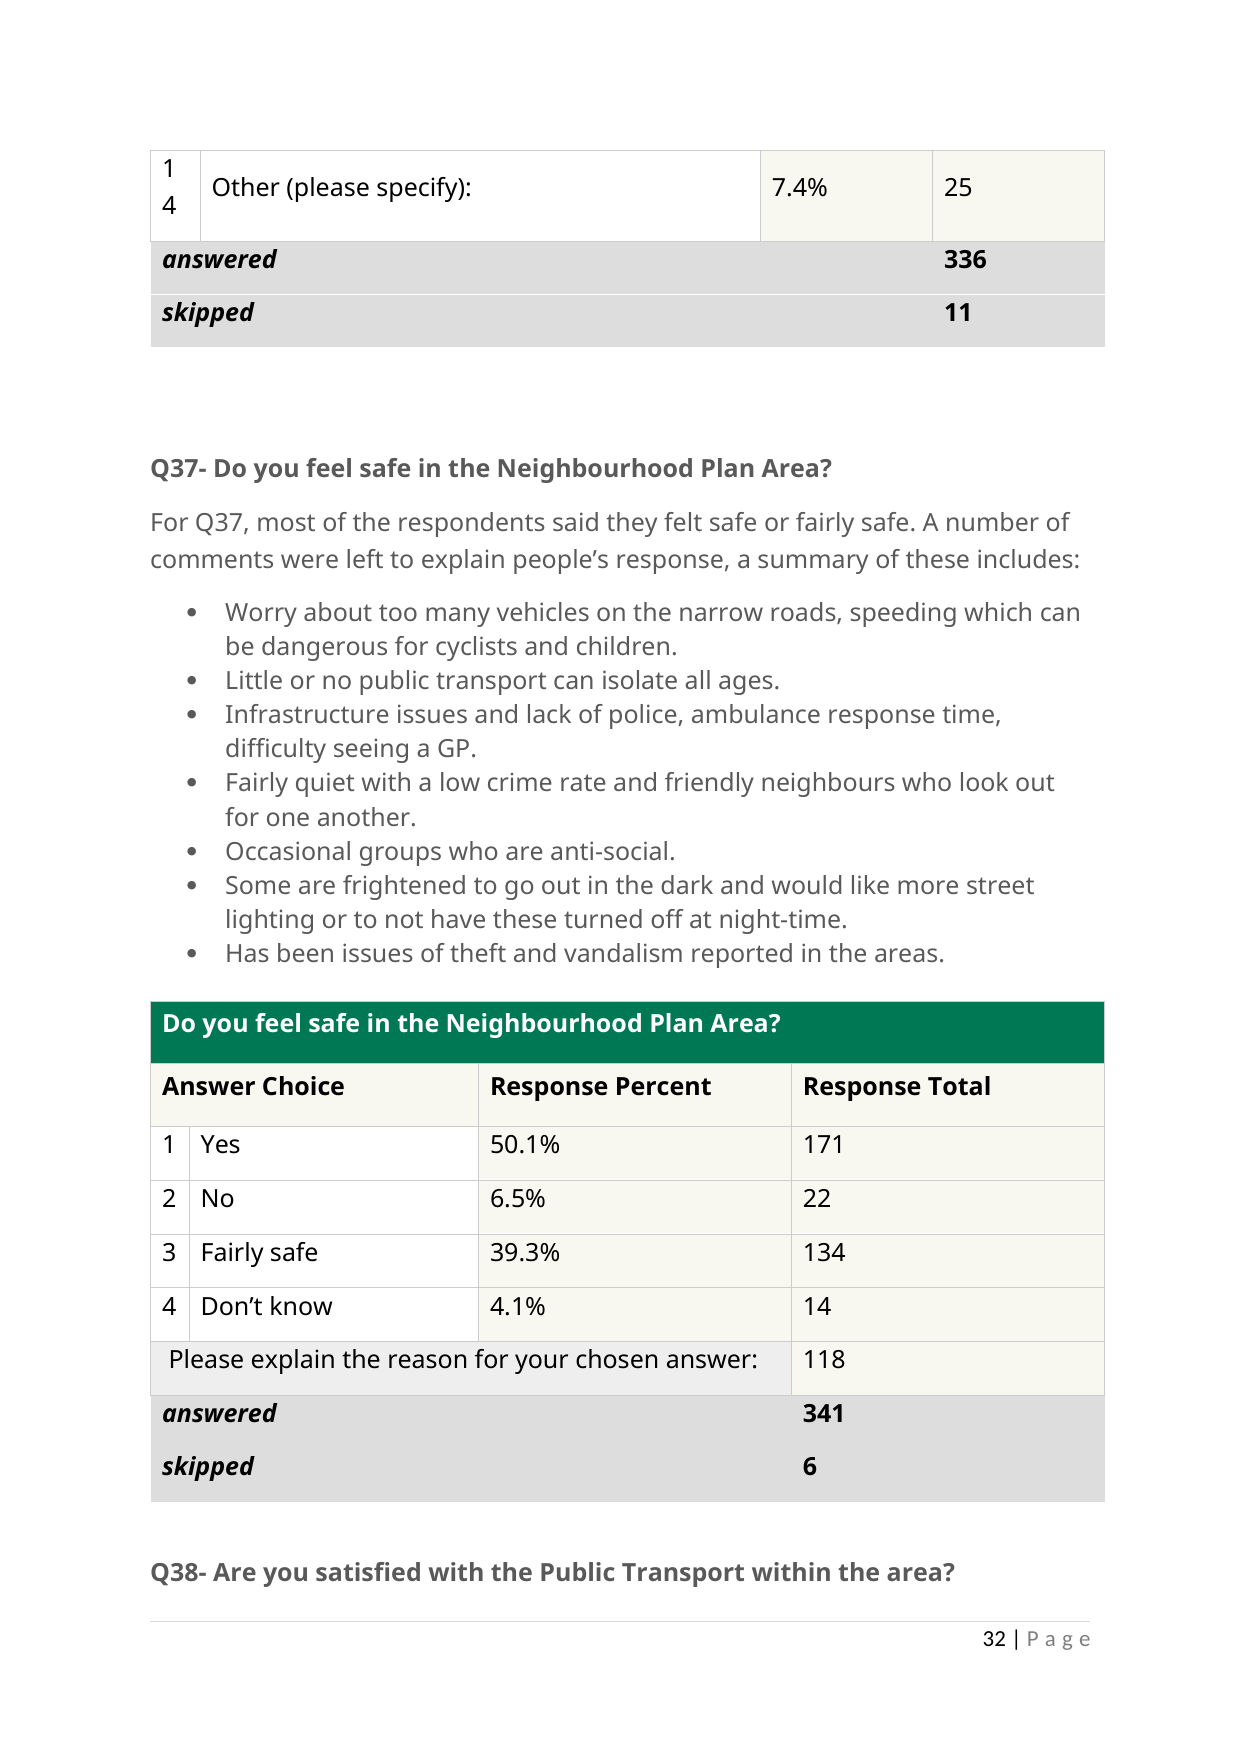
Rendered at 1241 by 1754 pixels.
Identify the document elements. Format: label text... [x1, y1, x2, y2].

table_cell 6 [791, 1449, 1105, 1502]
table_cell Don’t know [190, 1288, 478, 1341]
list Little or no public transport can isolate all ages. [187, 663, 1090, 697]
list Fairly quiet with a low crime rate and friendly neighbours who look out for one another. [187, 765, 1090, 833]
table_cell 14 [792, 1288, 1104, 1341]
table_cell answered [151, 242, 933, 294]
table_cell skipped [151, 295, 933, 347]
table_cell 4 [151, 1288, 189, 1341]
table_cell 25 [933, 151, 1104, 241]
table_cell 14 [151, 151, 200, 241]
table_cell Response Total [792, 1064, 1104, 1126]
table_cell Fairly safe [190, 1235, 478, 1287]
table_header Do you feel safe in the Neighbourhood Plan Area? [151, 1002, 1104, 1063]
text Q37- Do you feel safe in the Neighbourhood Plan Area? [150, 451, 1090, 485]
table_cell 341 [791, 1396, 1105, 1449]
table_cell 3 [151, 1235, 189, 1287]
table_cell Other (please specify): [201, 151, 760, 241]
table_cell answered [151, 1396, 791, 1449]
table_cell skipped [151, 1449, 791, 1502]
list Some are frightened to go out in the dark and would like more street lighting or to not have these turned off at night-time. [187, 867, 1090, 935]
table_cell Please explain the reason for your chosen answer: [151, 1342, 791, 1395]
table_cell Answer Choice [151, 1064, 478, 1126]
text Q38- Are you satisfied with the Public Transport within the area? [150, 1555, 1090, 1589]
list Infrastructure issues and lack of police, ambulance response time, difficulty seeing a GP. [187, 697, 1090, 765]
table_cell 171 [792, 1127, 1104, 1179]
list Has been issues of theft and vandalism reported in the areas. [187, 935, 1090, 969]
table_cell 4.1% [479, 1288, 791, 1341]
table_cell 39.3% [479, 1235, 791, 1287]
table_cell Response Percent [479, 1064, 791, 1126]
table_cell 118 [792, 1342, 1104, 1395]
table_cell 7.4% [761, 151, 932, 241]
table_cell No [190, 1181, 478, 1233]
list Worry about too many vehicles on the narrow roads, speeding which can be dangerous for cyclists and children. [187, 595, 1090, 663]
table_cell 6.5% [479, 1181, 791, 1233]
table_cell 336 [933, 242, 1105, 294]
table_cell 50.1% [479, 1127, 791, 1179]
table_cell 1 [151, 1127, 189, 1179]
table_cell 11 [933, 295, 1105, 347]
list Occasional groups who are anti-social. [187, 833, 1090, 867]
text For Q37, most of the respondents said they felt safe or fairly safe. A number of comments were left to explain people’s response, a summary of these includes: [150, 504, 1090, 575]
table_cell 134 [792, 1235, 1104, 1287]
table_cell 22 [792, 1181, 1104, 1233]
table_cell 2 [151, 1181, 189, 1233]
table_cell Yes [190, 1127, 478, 1179]
